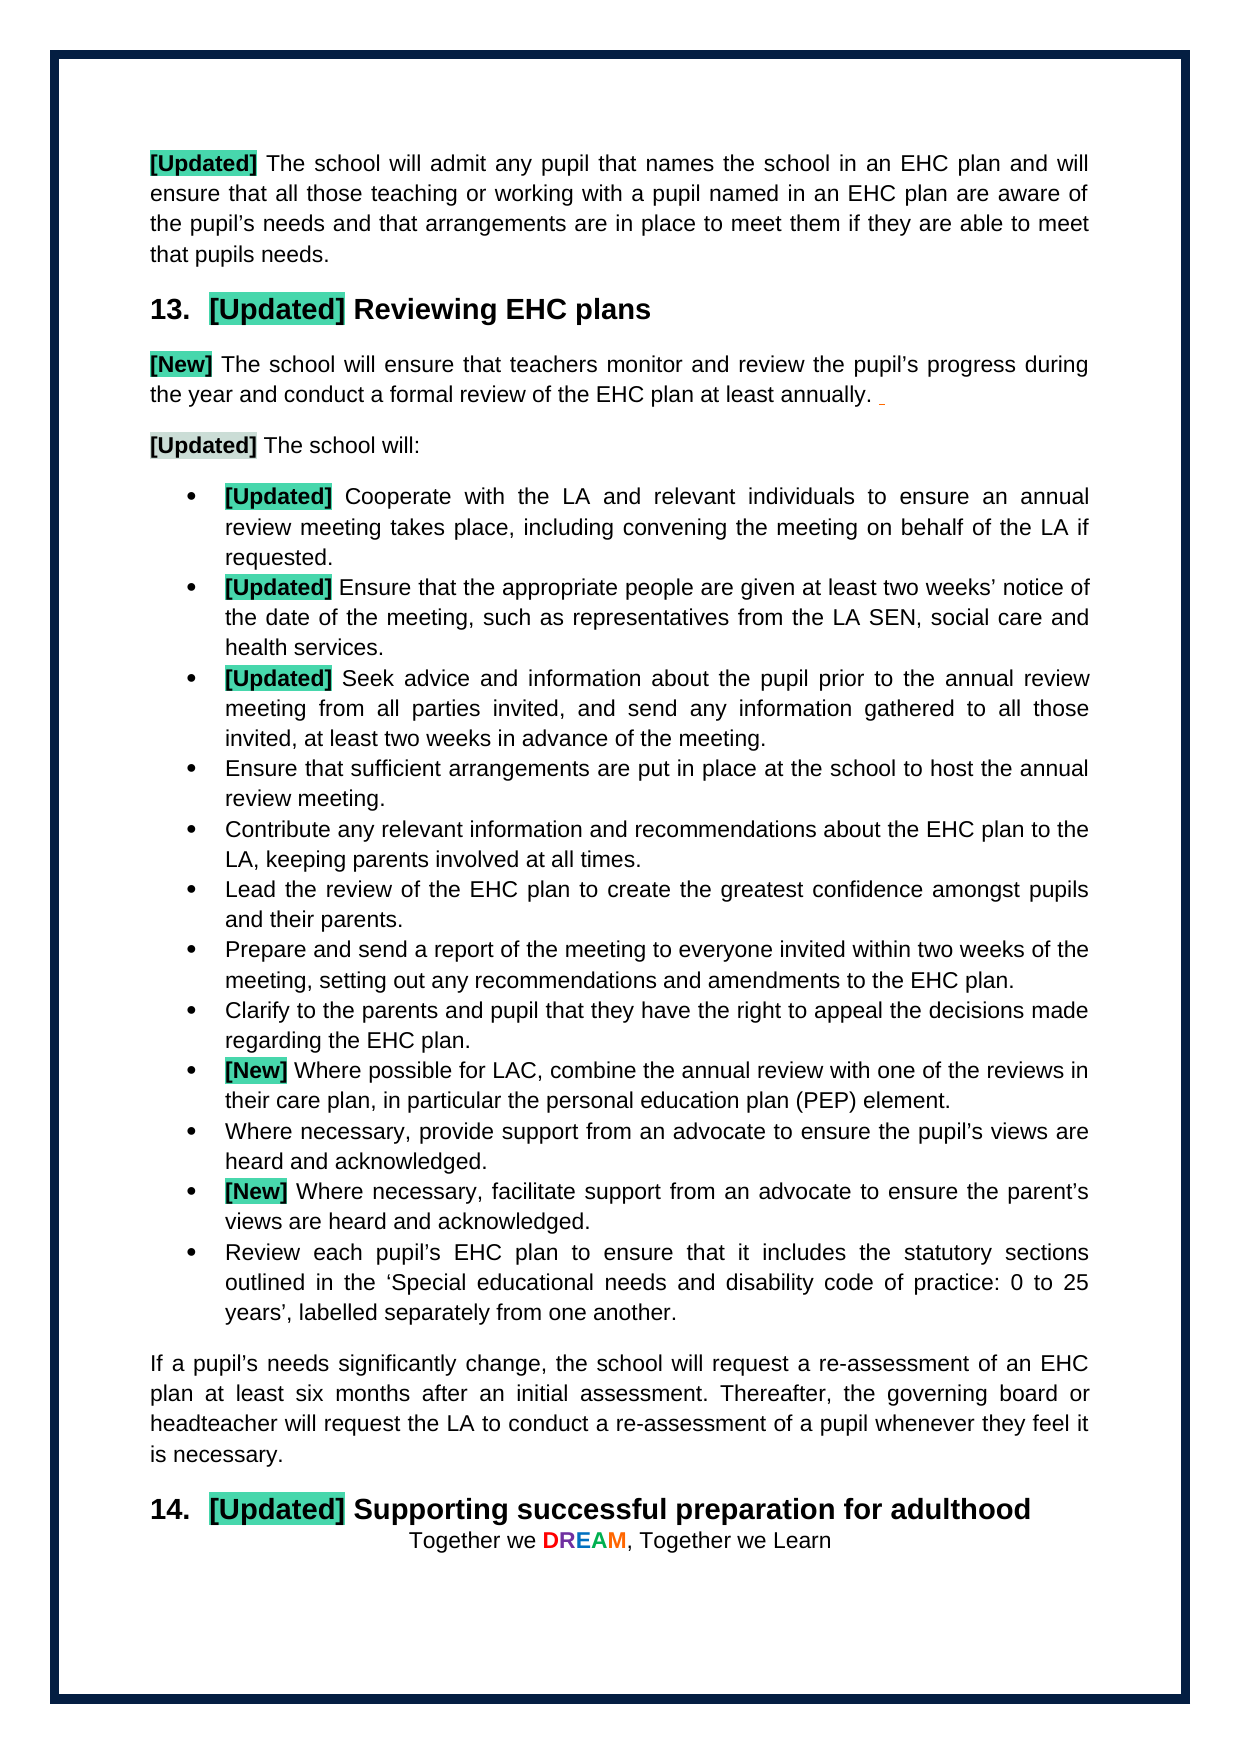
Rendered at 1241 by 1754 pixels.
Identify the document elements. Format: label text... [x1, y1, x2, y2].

list [Updated] Ensure that the appropriate people are given at least two weeks’ notice of the date of the meeting, such as representatives from the LA SEN, social care and health services. [187, 574, 1090, 661]
text [Updated] The school will admit any pupil that names the school in an EHC plan and will ensure that all those teaching or working with a pupil named in an EHC plan are aware of the pupil’s needs and that arrangements are in place to meet them if they are able to meet that pupils needs. [150, 150, 1090, 267]
subtitle [Updated] Reviewing EHC plans [345, 292, 1090, 325]
list [Updated] Seek advice and information about the pupil prior to the annual review meeting from all parties invited, and send any information gathered to all those invited, at least two weeks in advance of the meeting. [187, 664, 1090, 751]
list Review each pupil’s EHC plan to ensure that it includes the statutory sections outlined in the ‘Special educational needs and disability code of practice: 0 to 25 years’, labelled separately from one another. [187, 1238, 1090, 1325]
list Lead the review of the EHC plan to create the greatest confidence amongst pupils and their parents. [187, 876, 1090, 933]
list [New] Where possible for LAC, combine the annual review with one of the reviews in their care plan, in particular the personal education plan (PEP) element. [187, 1057, 1090, 1114]
text [New] The school will ensure that teachers monitor and review the pupil’s progress during the year and conduct a formal review of the EHC plan at least annually. [150, 351, 1090, 408]
list Contribute any relevant information and recommendations about the EHC plan to the LA, keeping parents involved at all times. [187, 816, 1090, 872]
list Prepare and send a report of the meeting to everyone invited within two weeks of the meeting, setting out any recommendations and amendments to the EHC plan. [187, 936, 1090, 993]
list Where necessary, provide support from an advocate to ensure the pupil’s views are heard and acknowledged. [187, 1118, 1090, 1174]
text If a pupil’s needs significantly change, the school will request a re-assessment of an EHC plan at least six months after an initial assessment. Thereafter, the governing board or headteacher will request the LA to conduct a re-assessment of a pupil whenever they feel it is necessary. [150, 1350, 1090, 1467]
text [Updated] The school will: [257, 432, 1090, 459]
list Clarify to the parents and pupil that they have the right to appeal the decisions made regarding the EHC plan. [187, 997, 1090, 1053]
subtitle [Updated] Reviewing EHC plans [150, 292, 209, 325]
subtitle [Updated] Supporting successful preparation for adulthood [345, 1492, 1090, 1525]
list [Updated] Cooperate with the LA and relevant individuals to ensure an annual review meeting takes place, including convening the meeting on behalf of the LA if requested. [187, 483, 1090, 570]
list Ensure that sufficient arrangements are put in place at the school to host the annual review meeting. [187, 755, 1090, 812]
list [New] Where necessary, facilitate support from an advocate to ensure the parent’s views are heard and acknowledged. [187, 1178, 1090, 1235]
